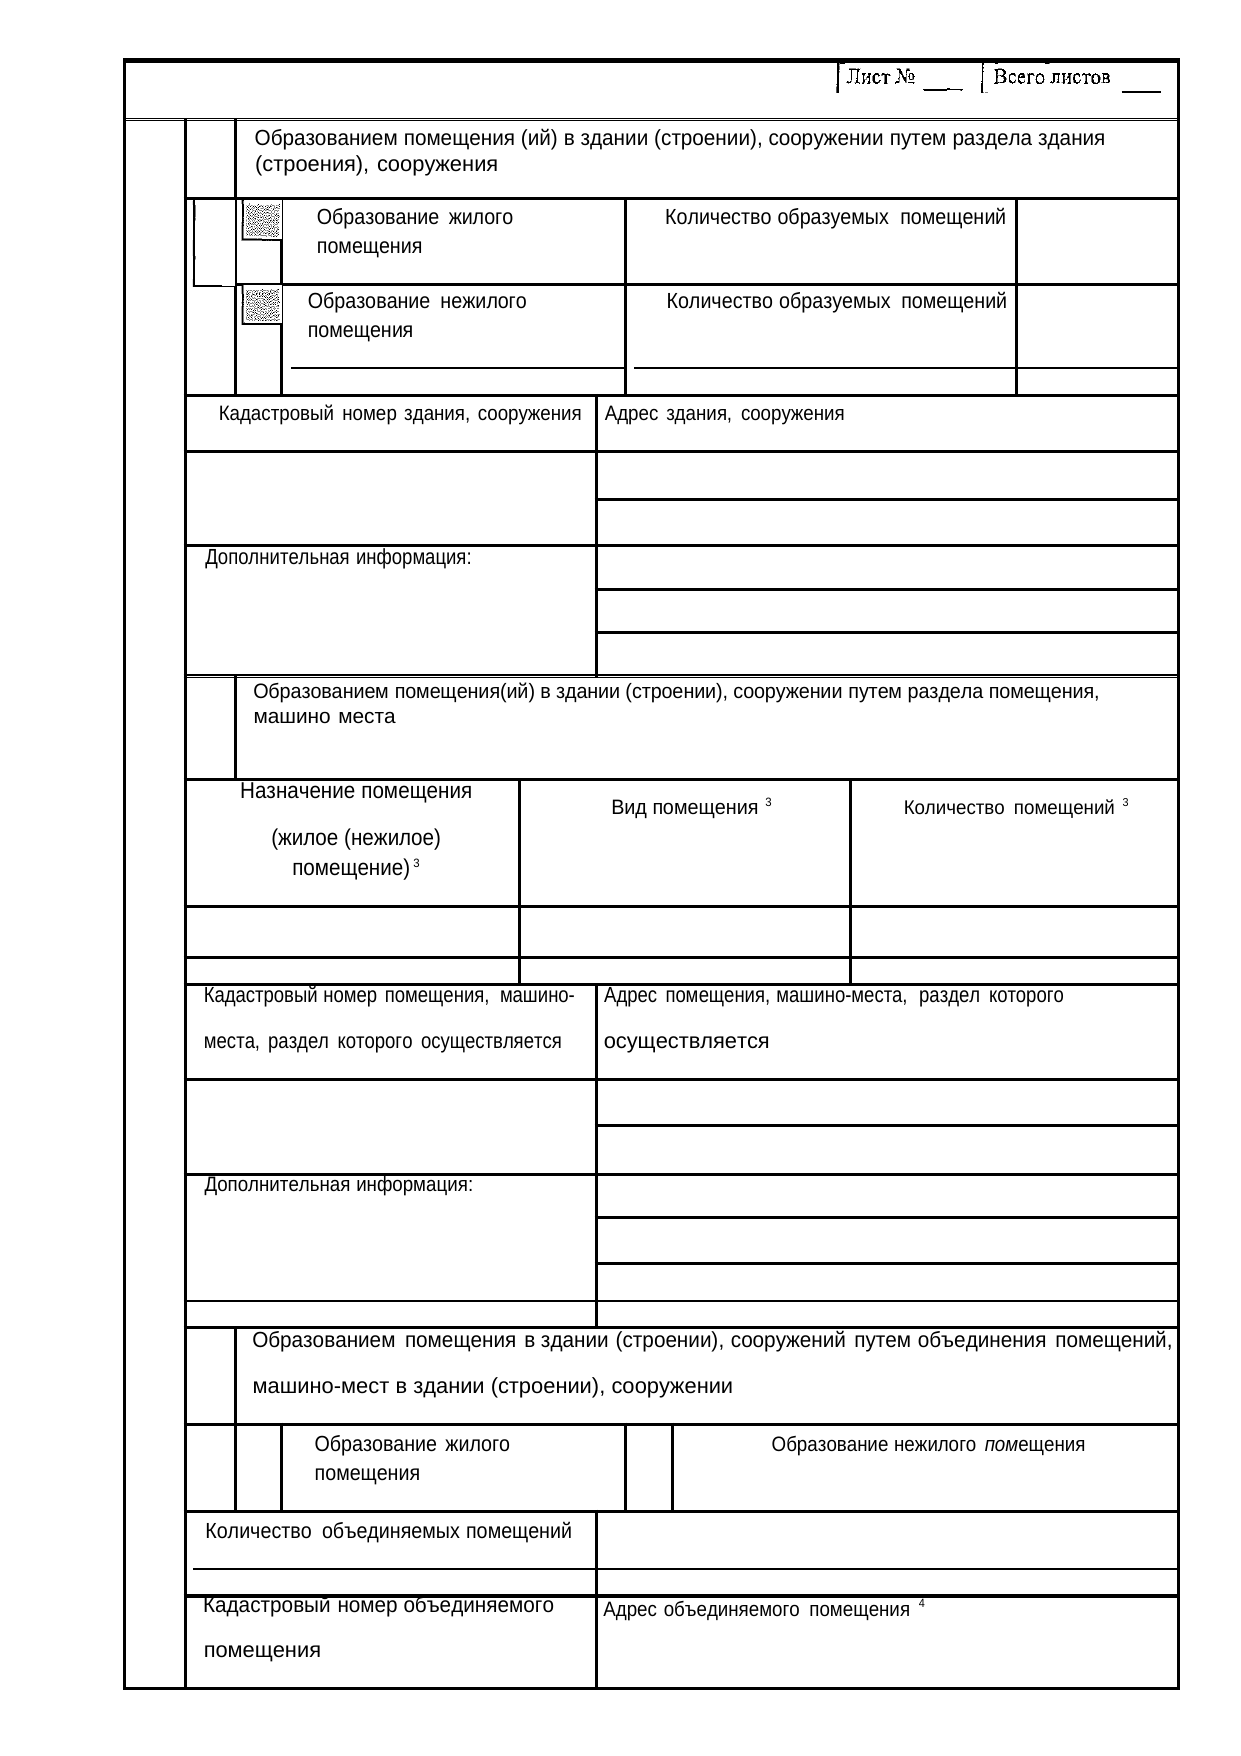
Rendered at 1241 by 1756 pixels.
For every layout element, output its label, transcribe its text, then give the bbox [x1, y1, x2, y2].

table_cell [193, 1570, 595, 1594]
table_cell Образование жилого помещения [283, 200, 624, 282]
table_cell [1018, 286, 1177, 367]
table_cell [598, 1176, 1177, 1216]
table_cell [598, 453, 1177, 498]
table_cell [598, 634, 1177, 674]
table_cell [187, 1081, 595, 1173]
table_cell [598, 591, 1177, 631]
table_cell [1018, 200, 1177, 282]
table_cell [521, 959, 849, 983]
table_cell [627, 1426, 671, 1509]
picture [241, 285, 282, 325]
table_cell [598, 1302, 1177, 1326]
table_cell [852, 908, 1177, 956]
table_cell Образованием помещения в здании (строении), сооружений путем объединения помещений, машино-мест в здании (строении), сооружении [237, 1329, 1177, 1422]
table_cell Образование нежилого помещения [674, 1426, 1177, 1509]
table_cell [187, 1329, 234, 1422]
table_cell [126, 121, 184, 1687]
table_cell [598, 1127, 1177, 1173]
table_cell [598, 1081, 1177, 1124]
table_cell [187, 1513, 193, 1594]
table_cell Дополнительная информация: [187, 1176, 595, 1299]
table_cell [291, 369, 624, 394]
table_cell Количество помещений 3 [852, 781, 1177, 905]
table_cell [187, 1426, 234, 1509]
table_cell [187, 200, 234, 394]
table_cell Вид помещения 3 [521, 781, 849, 905]
table_cell Адрес помещения, машино-места, раздел которого осуществляется [598, 986, 1177, 1078]
table_cell [852, 959, 1177, 983]
table_cell [237, 200, 280, 282]
table_cell Адрес объединяемого помещения 4 [598, 1598, 1177, 1687]
table_cell Количество образуемых помещений [627, 200, 1015, 282]
table_cell [598, 1513, 1177, 1568]
table_cell Образованием помещения(ий) в здании (строении), сооружении путем раздела помещения, машино места [237, 678, 1177, 778]
picture [241, 200, 282, 241]
table_cell [187, 1302, 595, 1326]
table_cell [598, 1570, 1177, 1594]
table_cell [187, 959, 518, 983]
table_cell Назначение помещения (жилое (нежилое) помещение) 3 [187, 781, 518, 905]
table_cell [237, 286, 280, 394]
table_header [126, 63, 1177, 118]
table_cell [634, 369, 1015, 394]
table_cell Количество образуемых помещений [634, 286, 1015, 367]
table_cell [187, 908, 518, 956]
picture [192, 200, 235, 287]
table_cell [187, 453, 595, 544]
table_cell [598, 1265, 1177, 1299]
table_cell Количество объединяемых помещений [193, 1513, 595, 1568]
table_cell [598, 547, 1177, 587]
table_cell Кадастровый номер здания, сооружения [187, 397, 595, 449]
table_cell [521, 908, 849, 956]
table_cell Кадастровый номер объединяемого помещения [187, 1598, 595, 1687]
table_cell [187, 678, 234, 778]
table_cell [598, 1219, 1177, 1262]
table_cell Образованием помещения (ий) в здании (строении), сооружении путем раздела здания (строения), сооружения [237, 121, 1177, 197]
table_cell [627, 286, 634, 394]
table_cell [237, 1426, 280, 1509]
table_cell [283, 286, 291, 394]
table_cell [1018, 369, 1177, 394]
table_cell Образование жилого помещения [283, 1426, 624, 1509]
table_cell Образование нежилого помещения [291, 286, 624, 367]
table_cell Адрес здания, сооружения [598, 397, 1177, 449]
table_cell Дополнительная информация: [187, 547, 595, 674]
table_cell [598, 501, 1177, 544]
picture [836, 63, 1110, 93]
table_cell [187, 121, 234, 197]
table_cell Кадастровый номер помещения, машино- места, раздел которого осуществляется [187, 986, 595, 1078]
